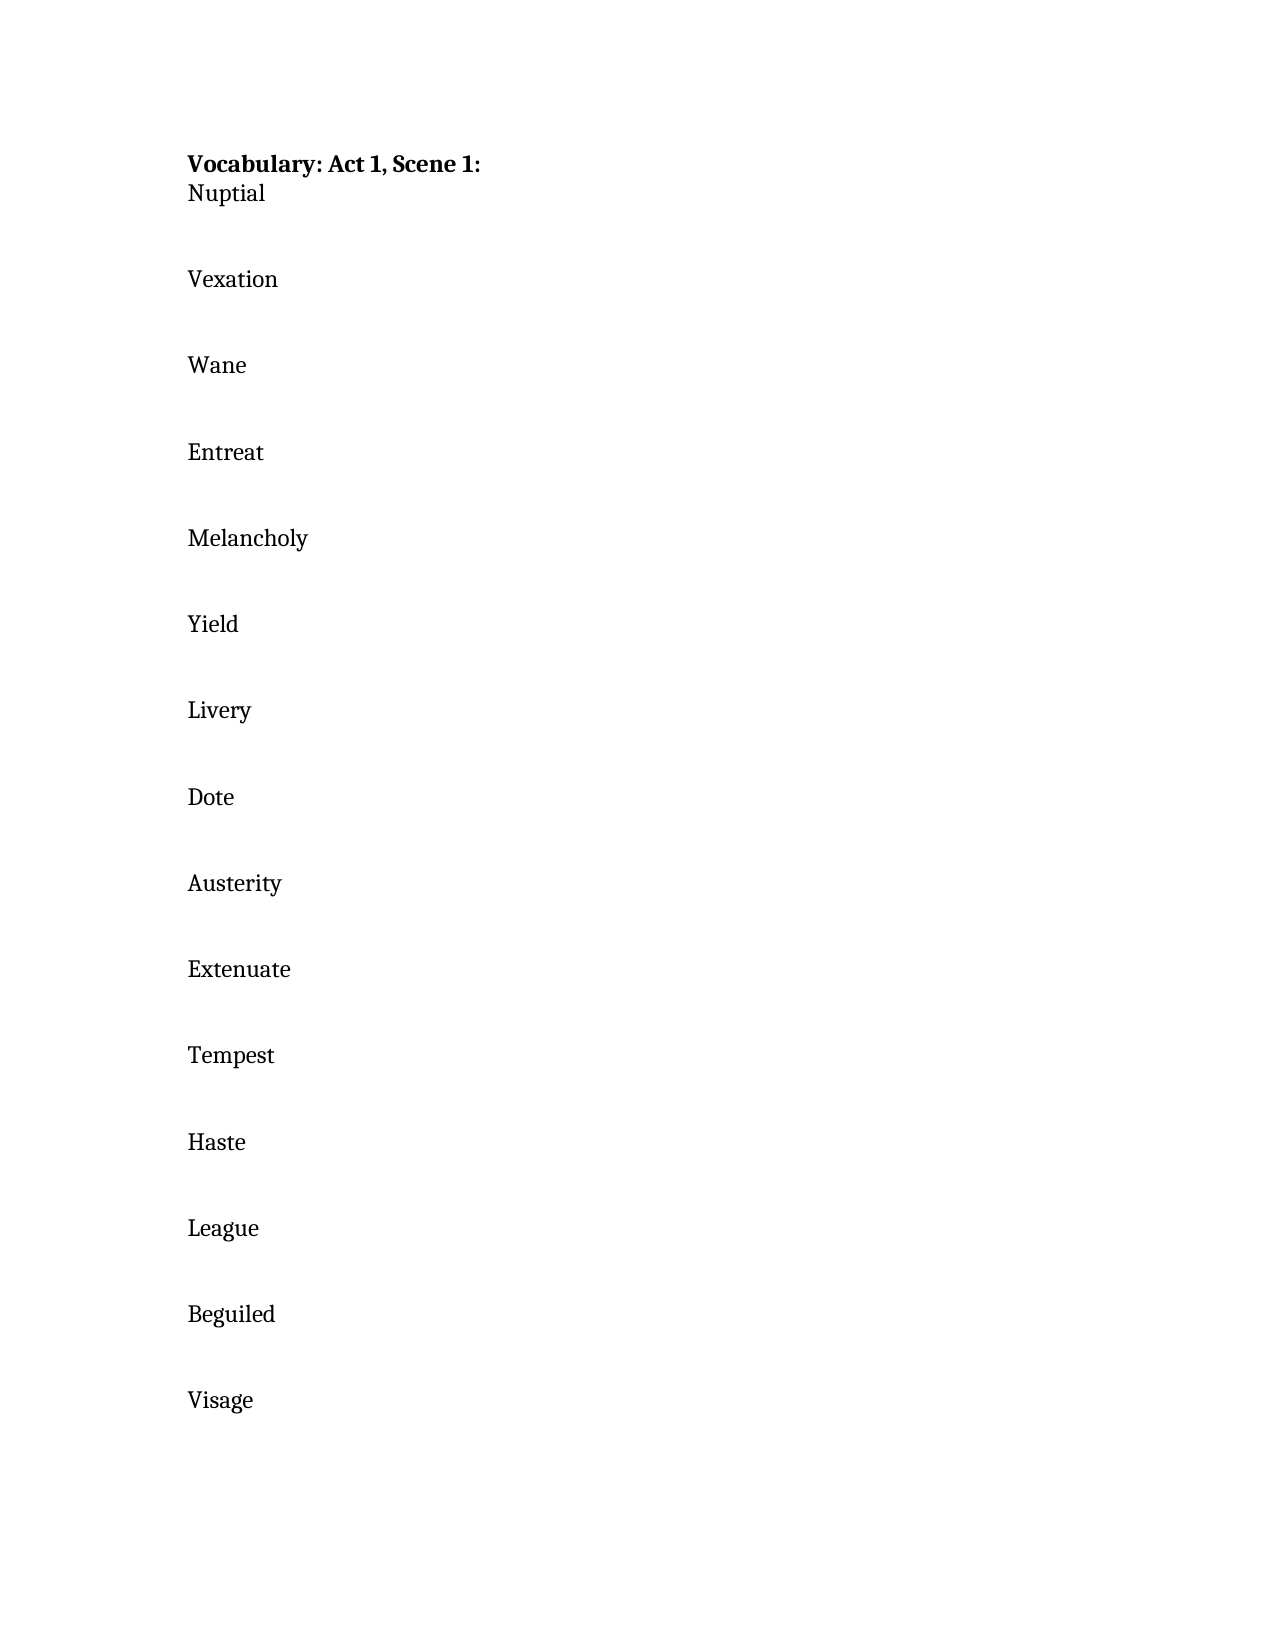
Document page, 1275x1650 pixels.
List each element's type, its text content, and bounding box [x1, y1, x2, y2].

text Tempest [187, 1041, 1087, 1070]
text Dote [187, 782, 1087, 811]
text Vexation [187, 265, 1087, 294]
text Nuptial [187, 179, 1087, 207]
text Wane [187, 351, 1087, 380]
text Entreat [187, 437, 1087, 466]
text Extenuate [187, 955, 1087, 984]
text League [187, 1214, 1087, 1242]
text Haste [187, 1127, 1087, 1156]
text Livery [187, 696, 1087, 725]
text Vocabulary: Act 1, Scene 1: [187, 150, 1087, 179]
text Visage [187, 1386, 1087, 1415]
text Beguiled [187, 1300, 1087, 1329]
text Austerity [187, 869, 1087, 897]
text Yield [187, 610, 1087, 639]
text Melancholy [187, 524, 1087, 552]
